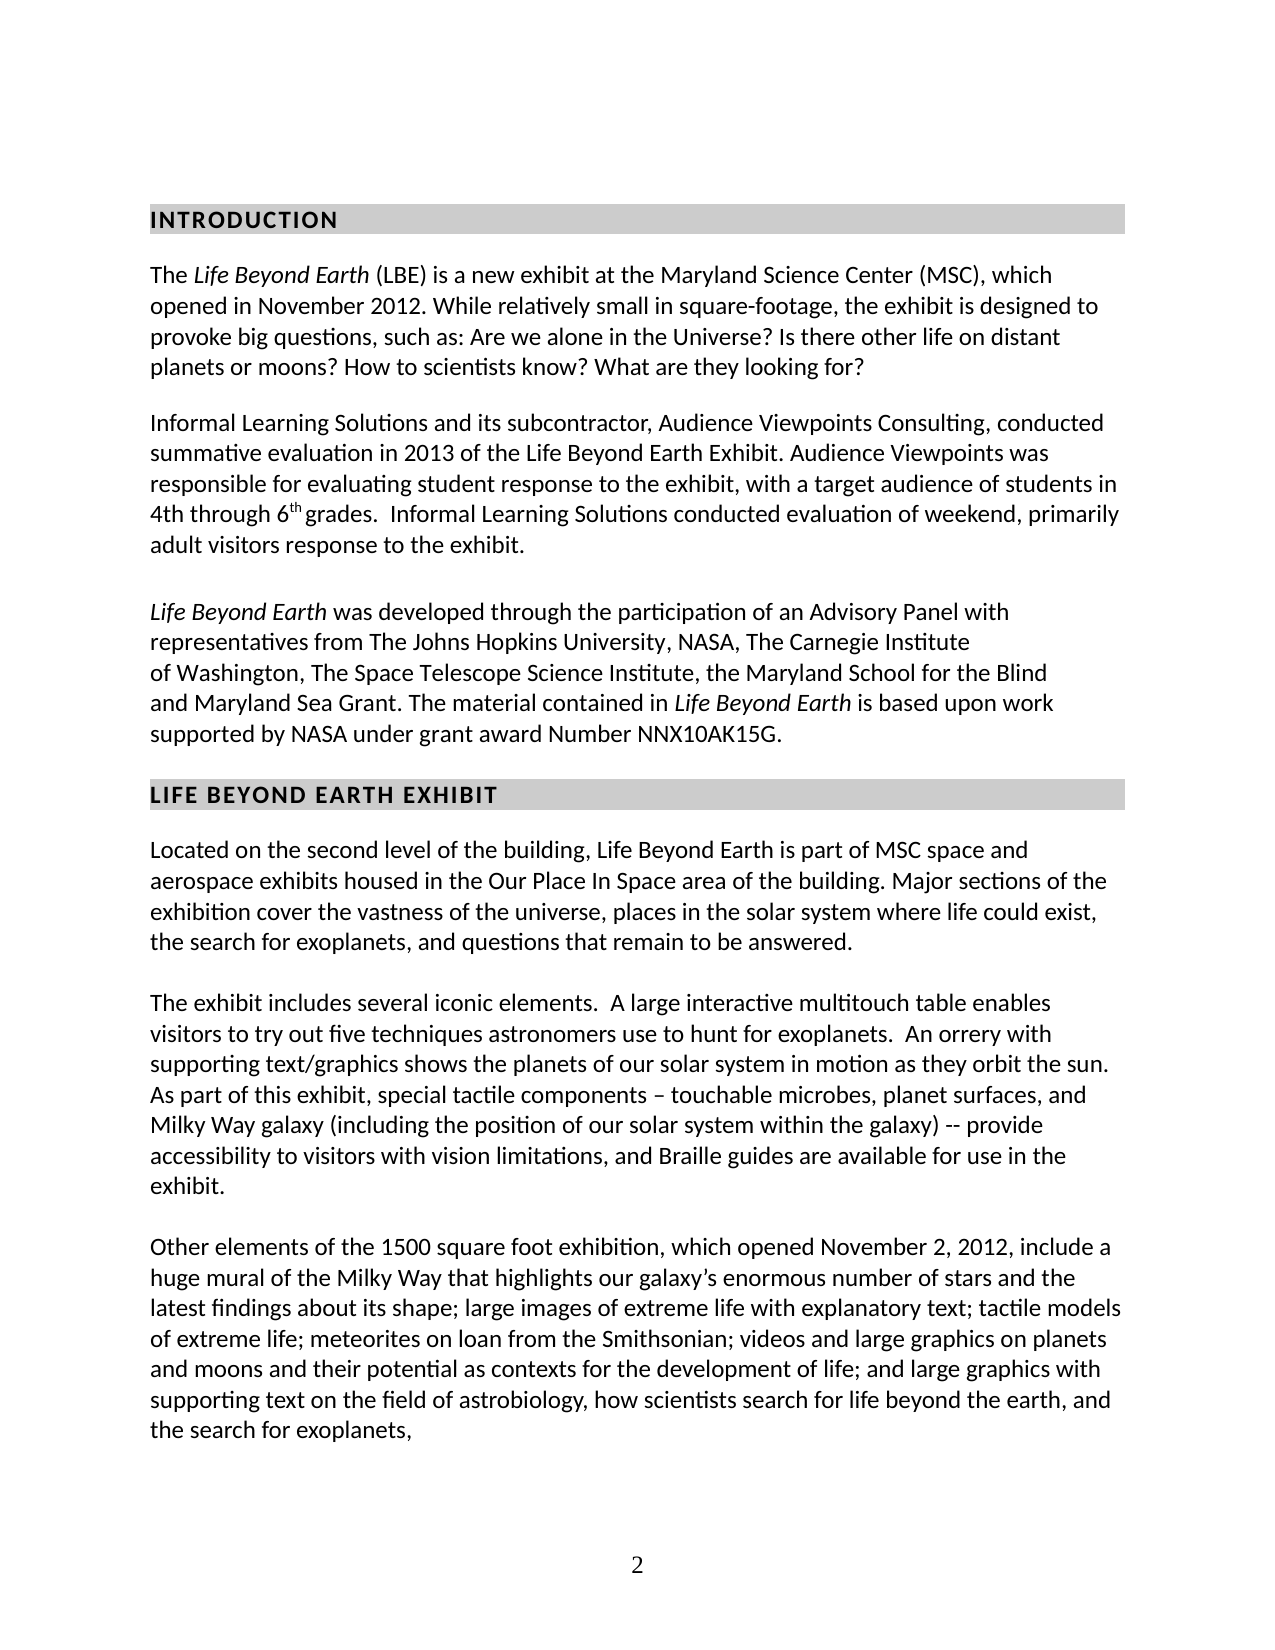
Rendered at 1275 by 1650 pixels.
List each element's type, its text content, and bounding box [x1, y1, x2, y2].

text INTRODUCTION [150, 204, 1125, 234]
text LIFE BEYOND EARTH EXHIBIT [150, 779, 1125, 810]
text The exhibit includes several iconic elements. A large interactive multitouch table enables visitors to try out five techniques astronomers use to hunt for exoplanets. An orrery with supporting text/graphics shows the planets of our solar system in motion as they orbit the sun. As part of this exhibit, special tactile components – touchable microbes, planet surfaces, and Milky Way galaxy (including the position of our solar system within the galaxy) -- provide accessibility to visitors with vision limitations, and Braille guides are available for use in the exhibit. [150, 987, 1125, 1201]
text The Life Beyond Earth (LBE) is a new exhibit at the Maryland Science Center (MSC), which opened in November 2012. While relatively small in square-footage, the exhibit is designed to provoke big questions, such as: Are we alone in the Universe? Is there other life on distant planets or moons? How to scientists know? What are they looking for? [150, 259, 1125, 382]
text Located on the second level of the building, Life Beyond Earth is part of MSC space and aerospace exhibits housed in the Our Place In Space area of the building. Major sections of the exhibition cover the vastness of the universe, places in the solar system where life could exist, the search for exoplanets, and questions that remain to be answered. [150, 835, 1125, 957]
text Life Beyond Earth was developed through the participation of an Advisory Panel with representatives from The Johns Hopkins University, NASA, The Carnegie Institute of Washington, The Space Telescope Science Institute, the for the Blind and Maryland Sea Grant. The material contained in Life Beyond Earth is based upon work supported by NASA under grant award Number NNX10AK15G. [150, 596, 1125, 749]
text Other elements of the 1500 square foot exhibition, which opened November 2, 2012, include a huge mural of the Milky Way that highlights our galaxy’s enormous number of stars and the latest findings about its shape; large images of extreme life with explanatory text; tactile models of extreme life; meteorites on loan from the Smithsonian; videos and large graphics on planets and moons and their potential as contexts for the development of life; and large graphics with supporting text on the field of astrobiology, how scientists search for life beyond the earth, and the search for exoplanets, [150, 1231, 1125, 1445]
subtitle Informal Learning Solutions and its subcontractor, Audience Viewpoints Consulting, conducted summative evaluation in 2013 of the Life Beyond Earth Exhibit. Audience Viewpoints was responsible for evaluating student response to the exhibit, with a target audience of students in 4th through 6th grades. Informal Learning Solutions conducted evaluation of weekend, primarily adult visitors response to the exhibit. [150, 407, 1125, 559]
